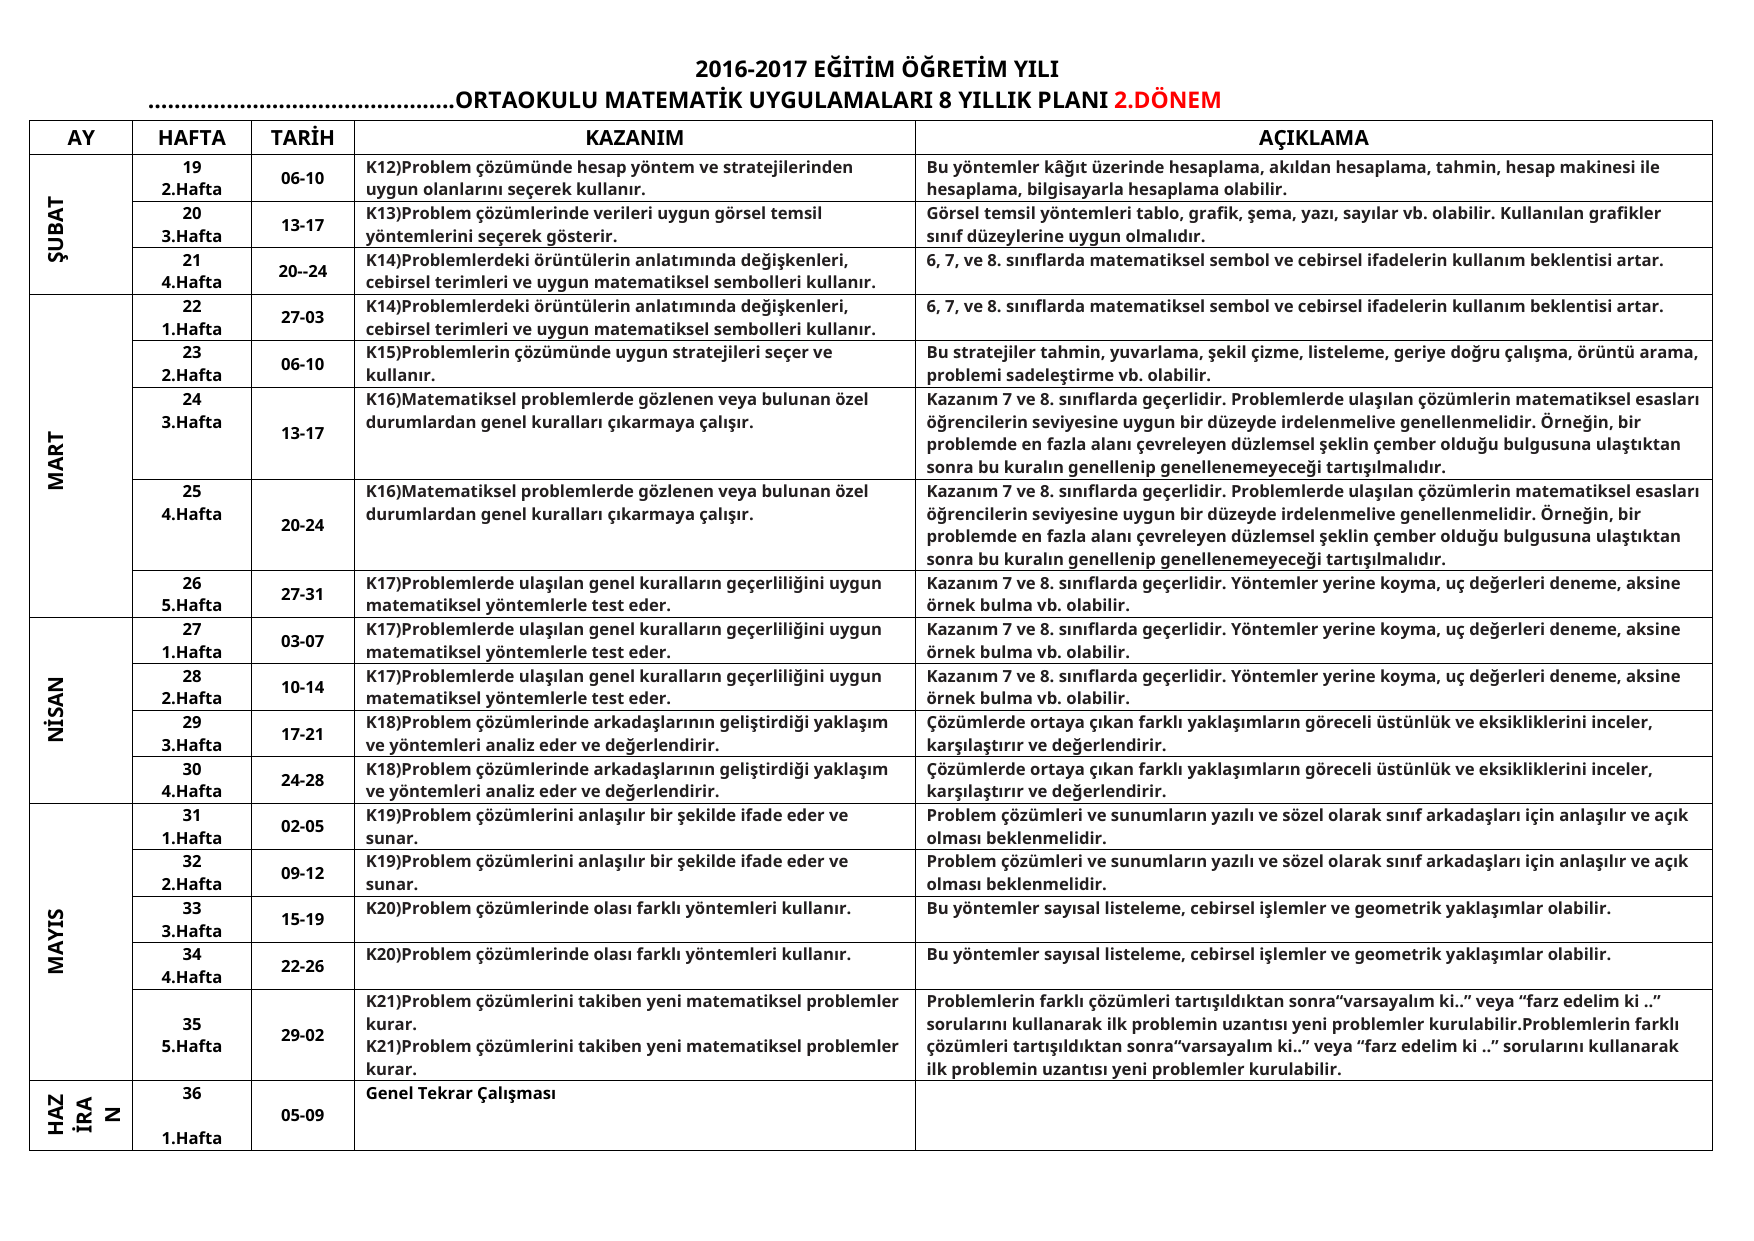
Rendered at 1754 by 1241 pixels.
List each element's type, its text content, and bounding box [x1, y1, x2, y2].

text 2016-2017 EĞİTİM ÖĞRETİM YILI [148, 53, 1606, 84]
table_cell 05-09 [252, 1081, 354, 1149]
table_cell 24 3.Hafta [133, 388, 251, 478]
table_cell K17)Problemlerde ulaşılan genel kuralların geçerliliğini uygun matematiksel yöntemlerle test eder. [355, 571, 915, 617]
table_cell Görsel temsil yöntemleri tablo, grafik, şema, yazı, sayılar vb. olabilir. Kullanılan grafikler sınıf düzeylerine uygun olmalıdır. [916, 202, 1712, 247]
table_cell MAYIS [30, 804, 132, 1080]
table_cell 10-14 [252, 664, 354, 710]
table_cell 20--24 [252, 248, 354, 294]
table_cell Çözümlerde ortaya çıkan farklı yaklaşımların göreceli üstünlük ve eksikliklerini inceler, karşılaştırır ve değerlendirir. [916, 757, 1712, 803]
table_cell MART [30, 295, 132, 617]
table_cell 24-28 [252, 757, 354, 803]
table_cell K18)Problem çözümlerinde arkadaşlarının geliştirdiği yaklaşım ve yöntemleri analiz eder ve değerlendirir. [355, 757, 915, 803]
table_cell 25 4.Hafta [133, 480, 251, 570]
table_cell Problem çözümleri ve sunumların yazılı ve sözel olarak sınıf arkadaşları için anlaşılır ve açık olması beklenmelidir. [916, 850, 1712, 896]
table_cell K16)Matematiksel problemlerde gözlenen veya bulunan özel durumlardan genel kuralları çıkarmaya çalışır. [355, 480, 915, 570]
table_cell ŞUBAT [30, 155, 132, 294]
table_cell 29-02 [252, 990, 354, 1080]
table_cell Kazanım 7 ve 8. sınıflarda geçerlidir. Yöntemler yerine koyma, uç değerleri deneme, aksine örnek bulma vb. olabilir. [916, 664, 1712, 710]
table_cell K19)Problem çözümlerini anlaşılır bir şekilde ifade eder ve sunar. [355, 804, 915, 849]
table_cell K20)Problem çözümlerinde olası farklı yöntemleri kullanır. [355, 943, 915, 988]
table_cell 19 2.Hafta [133, 155, 251, 201]
table_cell K14)Problemlerdeki örüntülerin anlatımında değişkenleri, cebirsel terimleri ve uygun matematiksel sembolleri kullanır. [355, 295, 915, 340]
table_cell 27-03 [252, 295, 354, 340]
table_cell 06-10 [252, 341, 354, 387]
table_cell 36 1.Hafta [133, 1081, 251, 1149]
table_cell 20 3.Hafta [133, 202, 251, 247]
table_cell NİSAN [30, 618, 132, 803]
table_cell K14)Problemlerdeki örüntülerin anlatımında değişkenleri, cebirsel terimleri ve uygun matematiksel sembolleri kullanır. [355, 248, 915, 294]
table_cell 27 1.Hafta [133, 618, 251, 663]
table_cell K19)Problem çözümlerini anlaşılır bir şekilde ifade eder ve sunar. [355, 850, 915, 896]
table_cell K20)Problem çözümlerinde olası farklı yöntemleri kullanır. [355, 897, 915, 942]
table_cell 22-26 [252, 943, 354, 988]
table_cell 06-10 [252, 155, 354, 201]
table_cell 02-05 [252, 804, 354, 849]
table_cell K17)Problemlerde ulaşılan genel kuralların geçerliliğini uygun matematiksel yöntemlerle test eder. [355, 664, 915, 710]
text ………………………………………..ORTAOKULU MATEMATİK UYGULAMALARI 8 YILLIK PLANI 2.DÖNEM [148, 84, 1606, 116]
table_cell Kazanım 7 ve 8. sınıflarda geçerlidir. Problemlerde ulaşılan çözümlerin matematiksel esasları öğrencilerin seviyesine uygun bir düzeyde irdelenmelive genellenmelidir. Örneğin, bir problemde en fazla alanı çevreleyen düzlemsel şeklin çember olduğu bulgusuna ulaştıktan sonra bu kuralın genellenip genellenemeyeceği tartışılmalıdır. [916, 388, 1712, 478]
table_cell 22 1.Hafta [133, 295, 251, 340]
table_cell 32 2.Hafta [133, 850, 251, 896]
table_cell K21)Problem çözümlerini takiben yeni matematiksel problemler kurar. K21)Problem çözümlerini takiben yeni matematiksel problemler kurar. [355, 990, 915, 1080]
table_cell Bu yöntemler kâğıt üzerinde hesaplama, akıldan hesaplama, tahmin, hesap makinesi ile hesaplama, bilgisayarla hesaplama olabilir. [916, 155, 1712, 201]
table_cell Bu stratejiler tahmin, yuvarlama, şekil çizme, listeleme, geriye doğru çalışma, örüntü arama, problemi sadeleştirme vb. olabilir. [916, 341, 1712, 387]
table_cell Kazanım 7 ve 8. sınıflarda geçerlidir. Problemlerde ulaşılan çözümlerin matematiksel esasları öğrencilerin seviyesine uygun bir düzeyde irdelenmelive genellenmelidir. Örneğin, bir problemde en fazla alanı çevreleyen düzlemsel şeklin çember olduğu bulgusuna ulaştıktan sonra bu kuralın genellenip genellenemeyeceği tartışılmalıdır. [916, 480, 1712, 570]
table_cell 17-21 [252, 711, 354, 756]
table_cell 26 5.Hafta [133, 571, 251, 617]
table_cell 23 2.Hafta [133, 341, 251, 387]
table_cell K16)Matematiksel problemlerde gözlenen veya bulunan özel durumlardan genel kuralları çıkarmaya çalışır. [355, 388, 915, 478]
table_cell 21 4.Hafta [133, 248, 251, 294]
table_cell 03-07 [252, 618, 354, 663]
table_header TARİH [252, 121, 354, 154]
table_cell 6, 7, ve 8. sınıflarda matematiksel sembol ve cebirsel ifadelerin kullanım beklentisi artar. [916, 295, 1712, 340]
table_cell Problem çözümleri ve sunumların yazılı ve sözel olarak sınıf arkadaşları için anlaşılır ve açık olması beklenmelidir. [916, 804, 1712, 849]
table_header AY [30, 121, 132, 154]
table_cell Kazanım 7 ve 8. sınıflarda geçerlidir. Yöntemler yerine koyma, uç değerleri deneme, aksine örnek bulma vb. olabilir. [916, 571, 1712, 617]
table_cell 28 2.Hafta [133, 664, 251, 710]
table_cell 15-19 [252, 897, 354, 942]
table_cell 33 3.Hafta [133, 897, 251, 942]
table_cell Kazanım 7 ve 8. sınıflarda geçerlidir. Yöntemler yerine koyma, uç değerleri deneme, aksine örnek bulma vb. olabilir. [916, 618, 1712, 663]
table_cell 13-17 [252, 202, 354, 247]
table_header AÇIKLAMA [916, 121, 1712, 154]
table_cell [916, 1081, 1712, 1149]
table_cell 34 4.Hafta [133, 943, 251, 988]
table_cell 6, 7, ve 8. sınıflarda matematiksel sembol ve cebirsel ifadelerin kullanım beklentisi artar. [916, 248, 1712, 294]
table_cell 13-17 [252, 388, 354, 478]
table_cell Bu yöntemler sayısal listeleme, cebirsel işlemler ve geometrik yaklaşımlar olabilir. [916, 897, 1712, 942]
table_cell 27-31 [252, 571, 354, 617]
table_cell Problemlerin farklı çözümleri tartışıldıktan sonra“varsayalım ki..” veya “farz edelim ki ..” sorularını kullanarak ilk problemin uzantısı yeni problemler kurulabilir.Problemlerin farklı çözümleri tartışıldıktan sonra“varsayalım ki..” veya “farz edelim ki ..” sorularını kullanarak ilk problemin uzantısı yeni problemler kurulabilir. [916, 990, 1712, 1080]
table_cell 31 1.Hafta [133, 804, 251, 849]
table_cell K13)Problem çözümlerinde verileri uygun görsel temsil yöntemlerini seçerek gösterir. [355, 202, 915, 247]
table_cell K12)Problem çözümünde hesap yöntem ve stratejilerinden uygun olanlarını seçerek kullanır. [355, 155, 915, 201]
table_cell Çözümlerde ortaya çıkan farklı yaklaşımların göreceli üstünlük ve eksikliklerini inceler, karşılaştırır ve değerlendirir. [916, 711, 1712, 756]
table_cell 30 4.Hafta [133, 757, 251, 803]
table_cell 20-24 [252, 480, 354, 570]
table_cell Genel Tekrar Çalışması [355, 1081, 915, 1149]
table_cell Bu yöntemler sayısal listeleme, cebirsel işlemler ve geometrik yaklaşımlar olabilir. [916, 943, 1712, 988]
table_cell K15)Problemlerin çözümünde uygun stratejileri seçer ve kullanır. [355, 341, 915, 387]
table_cell K18)Problem çözümlerinde arkadaşlarının geliştirdiği yaklaşım ve yöntemleri analiz eder ve değerlendirir. [355, 711, 915, 756]
table_cell HAZİRAN [30, 1081, 132, 1149]
table_header KAZANIM [355, 121, 915, 154]
table_cell 35 5.Hafta [133, 990, 251, 1080]
table_cell 09-12 [252, 850, 354, 896]
table_header HAFTA [133, 121, 251, 154]
table_cell 29 3.Hafta [133, 711, 251, 756]
table_cell K17)Problemlerde ulaşılan genel kuralların geçerliliğini uygun matematiksel yöntemlerle test eder. [355, 618, 915, 663]
